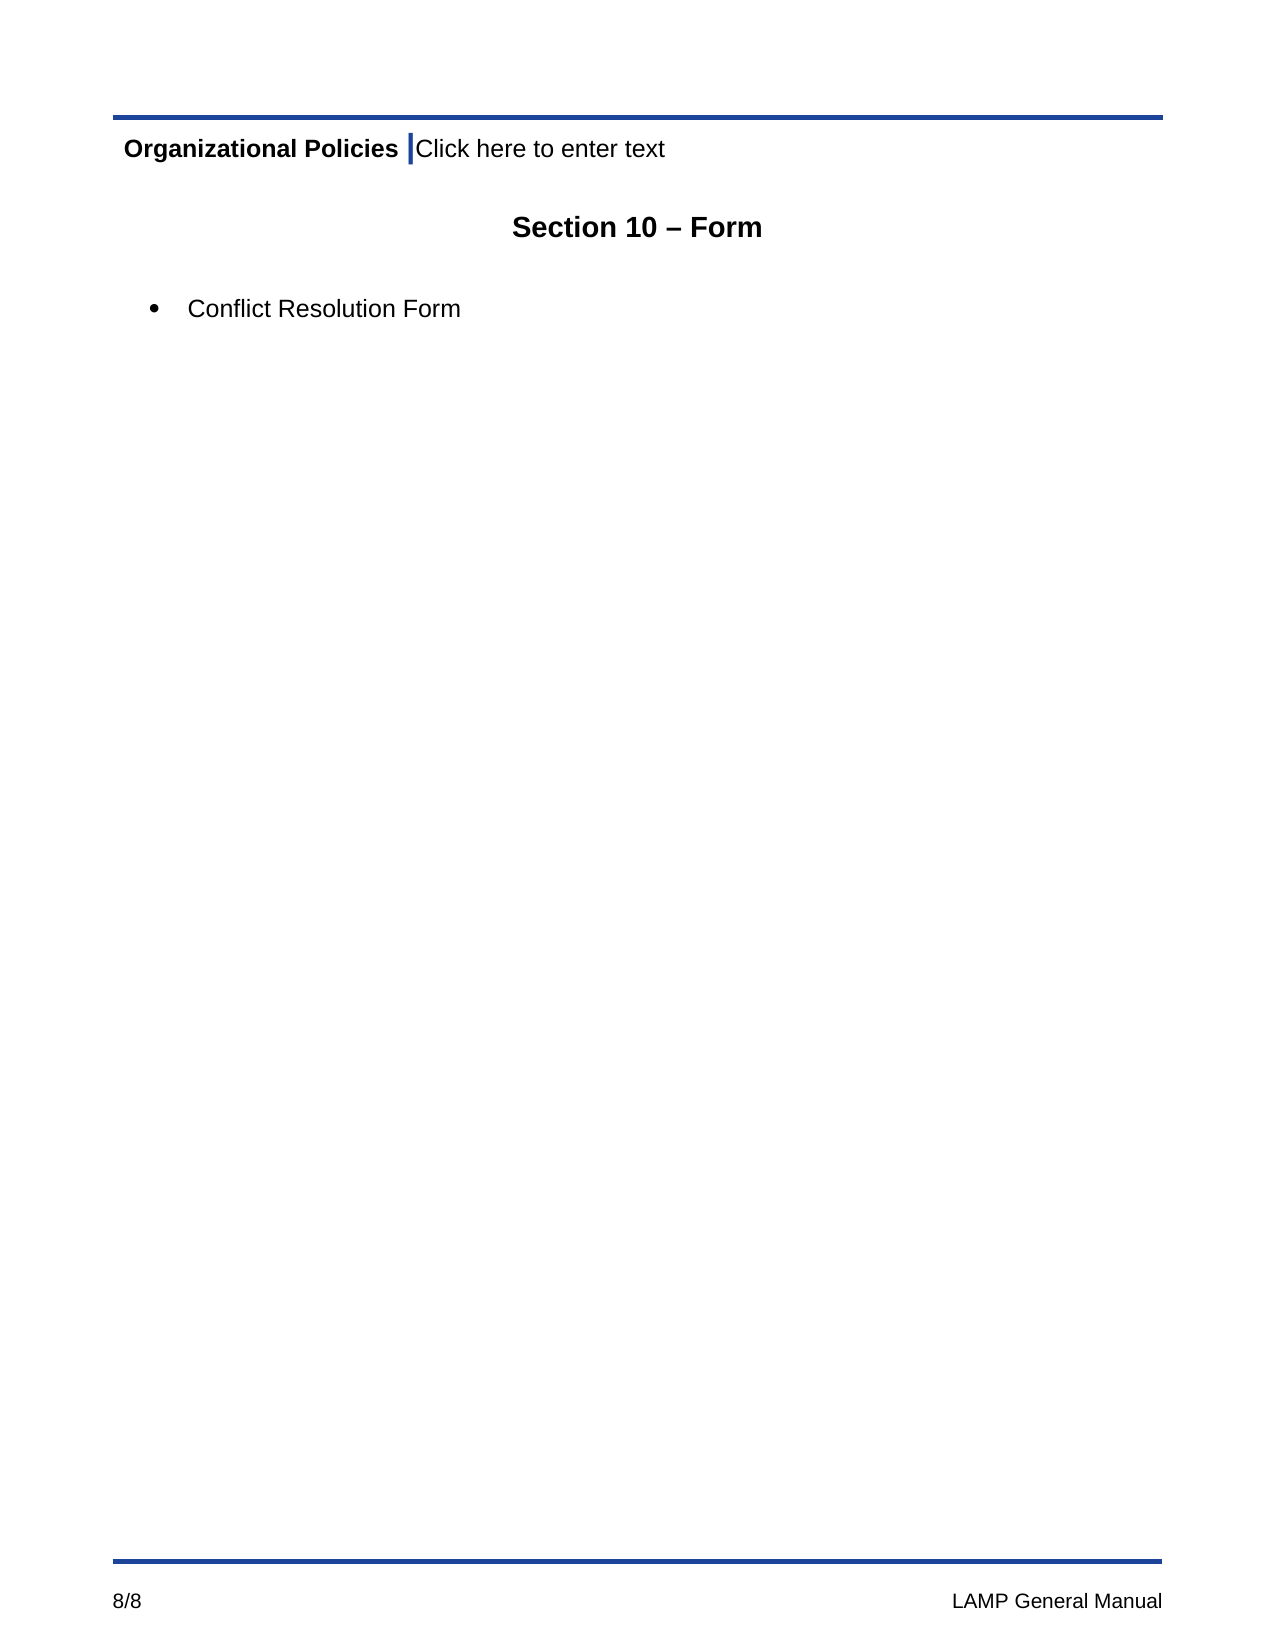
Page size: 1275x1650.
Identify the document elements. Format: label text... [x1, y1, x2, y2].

subtitle Section 10 – Form [150, 210, 1125, 243]
list Conflict Resolution Form [150, 293, 1125, 322]
